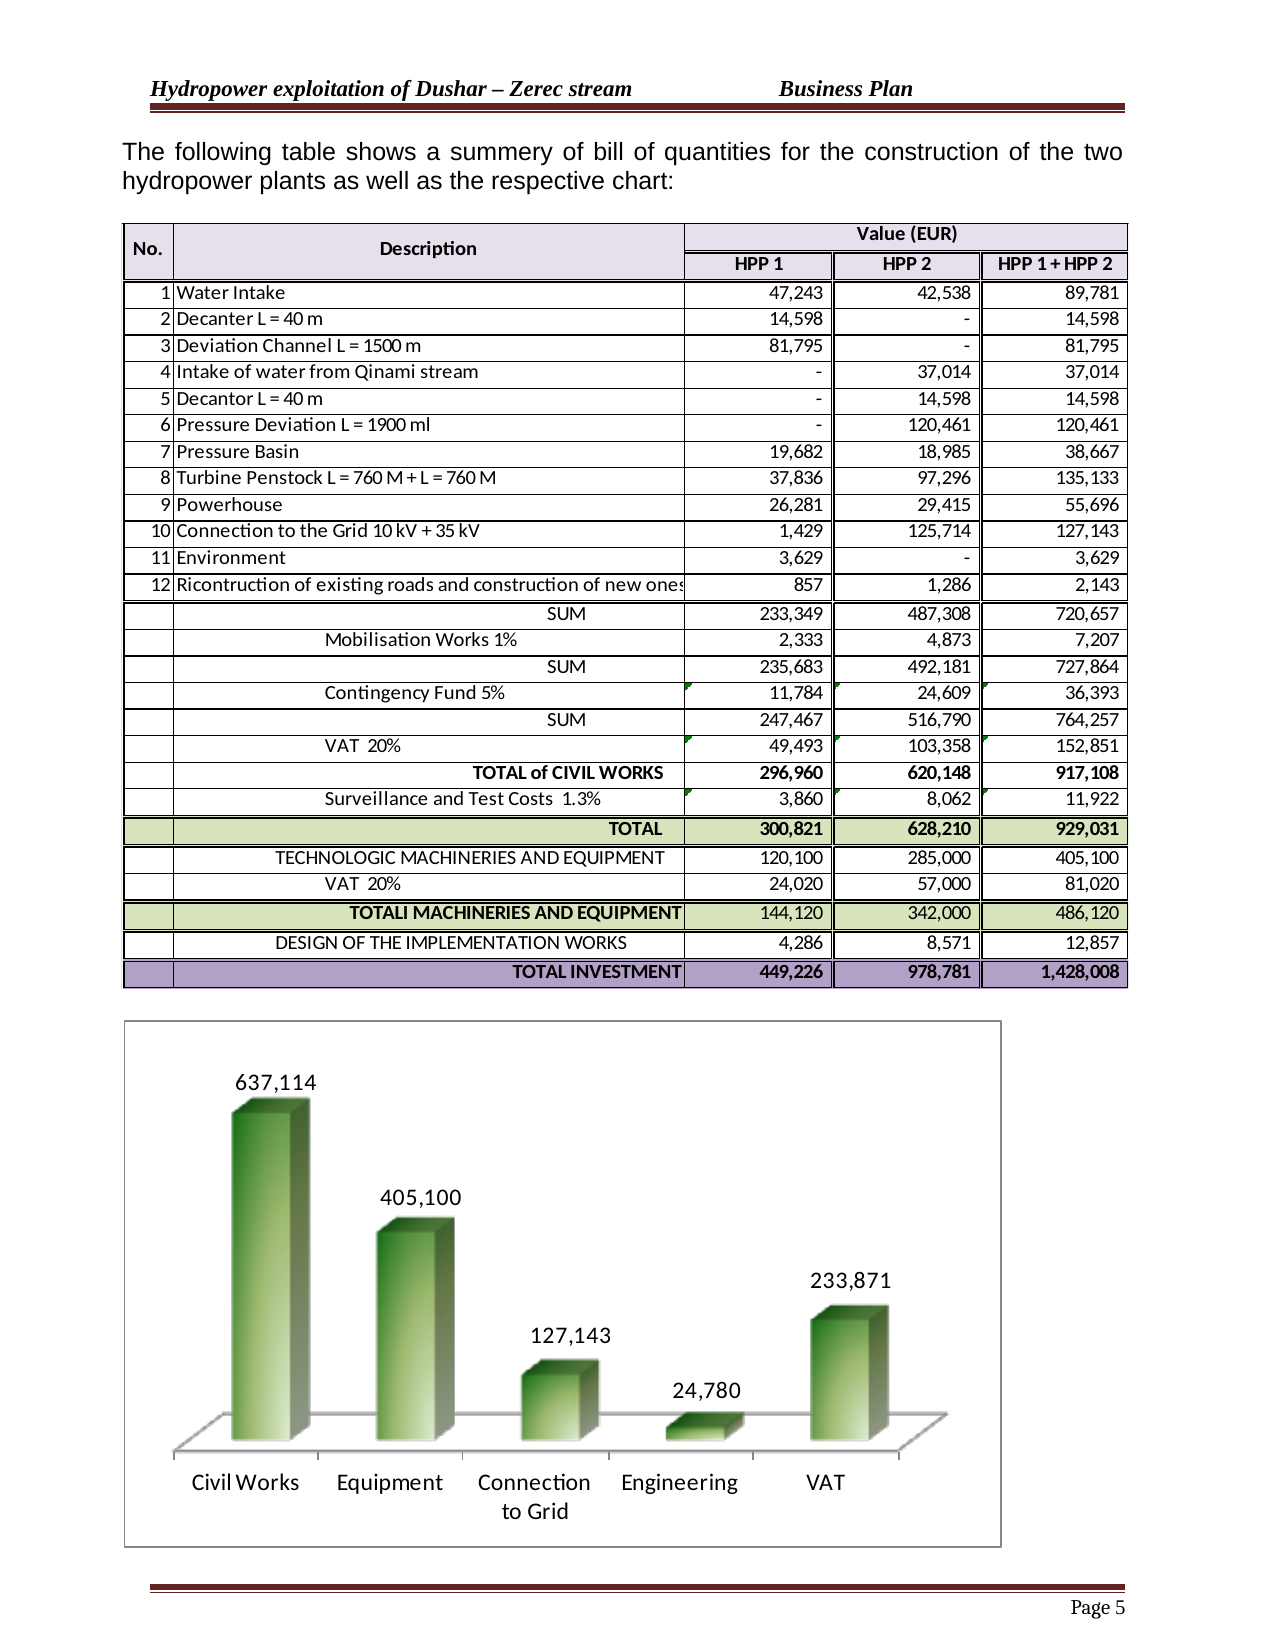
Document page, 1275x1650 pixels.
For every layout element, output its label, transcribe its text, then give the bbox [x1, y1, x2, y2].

text The following table shows a summery of bill of quantities for the construction of the two hydropower plants as well as the respective chart: [122, 137, 1125, 194]
